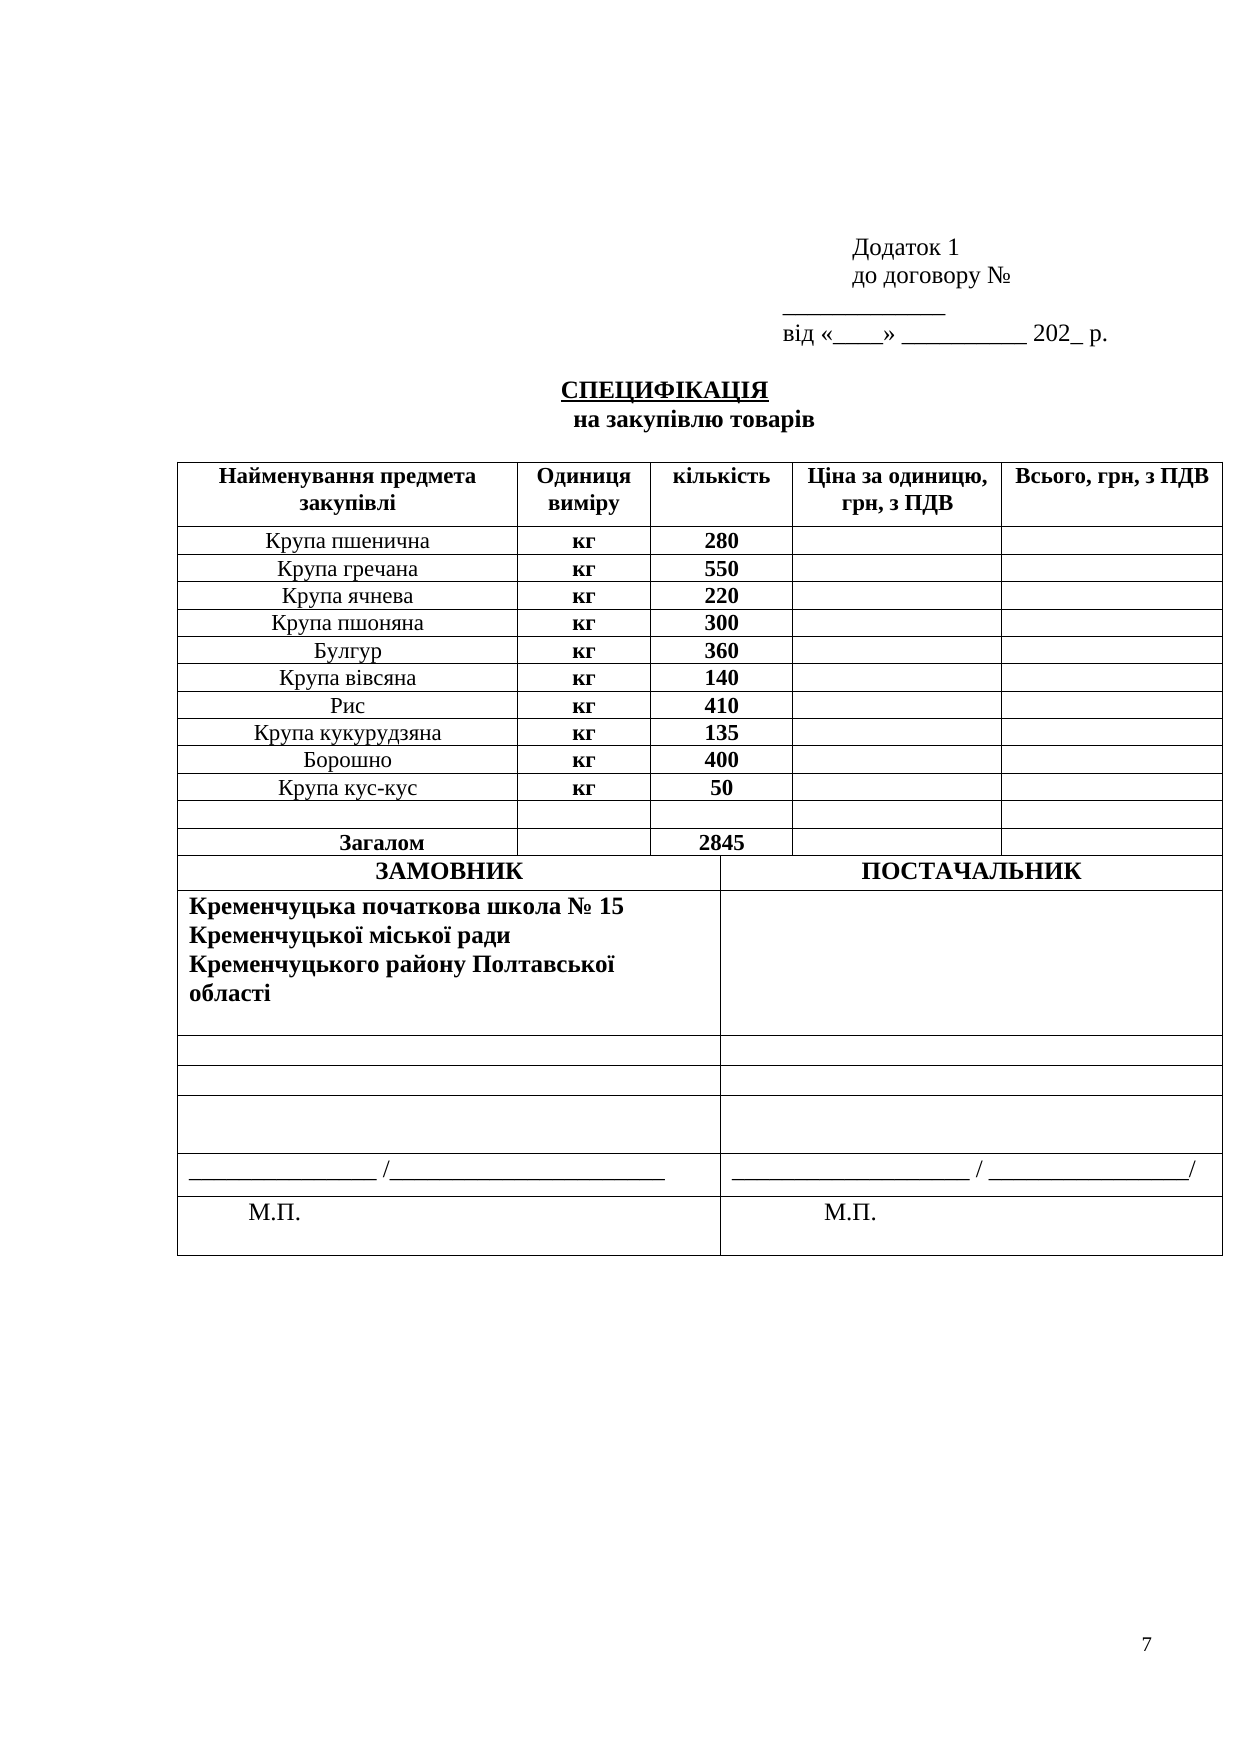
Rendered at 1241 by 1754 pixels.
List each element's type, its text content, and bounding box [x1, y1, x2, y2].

table_cell [1002, 692, 1222, 718]
text Додаток 1 [783, 232, 1152, 260]
table_cell 135 [651, 719, 792, 745]
table_header Найменування предмета закупівлі [178, 463, 517, 526]
table_cell [178, 1036, 720, 1065]
table_cell [721, 1096, 1222, 1153]
table_header Ціна за одиницю, грн, з ПДВ [793, 463, 1001, 526]
table_cell Крупа гречана [178, 555, 517, 581]
table_cell 140 [651, 664, 792, 691]
table_cell 400 [651, 746, 792, 773]
table_cell Крупа ячнева [178, 582, 517, 608]
text СПЕЦИФІКАЦІЯ [177, 375, 1152, 404]
table_cell [1002, 527, 1222, 554]
table_cell [651, 801, 792, 828]
table_cell _______________ /______________________ [178, 1154, 720, 1196]
table_cell ___________________ / ________________/ [721, 1154, 1222, 1196]
table_cell Рис [178, 692, 517, 718]
table_cell Борошно [178, 746, 517, 773]
table_cell [793, 637, 1001, 663]
table_cell [793, 527, 1001, 554]
table_cell [793, 664, 1001, 691]
table_cell [178, 1096, 720, 1153]
table_cell [1002, 774, 1222, 800]
table_cell кг [518, 610, 650, 636]
table_cell [1002, 719, 1222, 745]
table_cell [793, 692, 1001, 718]
table_cell [793, 610, 1001, 636]
table_cell кг [518, 527, 650, 554]
table_cell 50 [651, 774, 792, 800]
table_cell [793, 774, 1001, 800]
table_cell [518, 801, 650, 828]
table_cell кг [518, 555, 650, 581]
table_cell 2845 [651, 829, 792, 855]
table_cell кг [518, 582, 650, 608]
text від «____» __________ 202_ р. [783, 318, 1152, 347]
table_cell [1002, 582, 1222, 608]
table_header Одиниця виміру [518, 463, 650, 526]
table_header кількість [651, 463, 792, 526]
table_cell кг [518, 664, 650, 691]
table_cell [793, 582, 1001, 608]
table_cell Крупа пшоняна [178, 610, 517, 636]
table_cell [1002, 555, 1222, 581]
table_cell кг [518, 692, 650, 718]
table_cell [721, 1066, 1222, 1095]
table_cell [793, 719, 1001, 745]
table_cell ЗАМОВНИК [178, 856, 720, 890]
text до договору № _____________ [783, 260, 1152, 318]
table_cell [1002, 610, 1222, 636]
table_cell Крупа вівсяна [178, 664, 517, 691]
table_cell [518, 829, 650, 855]
table_cell [178, 801, 517, 828]
table_cell М.П. [178, 1197, 720, 1254]
table_cell [1002, 801, 1222, 828]
table_cell [793, 801, 1001, 828]
table_cell [721, 891, 1222, 1035]
table_cell 360 [651, 637, 792, 663]
table_cell [793, 746, 1001, 773]
table_cell [1002, 664, 1222, 691]
table_cell кг [518, 637, 650, 663]
table_cell Крупа пшенична [178, 527, 517, 554]
table_cell [1002, 746, 1222, 773]
table_cell 410 [651, 692, 792, 718]
table_cell Крупа кус-кус [178, 774, 517, 800]
table_header Всього, грн, з ПДВ [1002, 463, 1222, 526]
table_cell [1002, 637, 1222, 663]
table_cell Крупа кукурудзяна [178, 719, 517, 745]
table_cell кг [518, 774, 650, 800]
table_cell Загалом [178, 829, 517, 855]
table_cell [793, 829, 1001, 855]
table_cell 300 [651, 610, 792, 636]
table_cell 550 [651, 555, 792, 581]
text на закупівлю товарів [177, 404, 1152, 433]
table_cell 220 [651, 582, 792, 608]
table_cell 280 [651, 527, 792, 554]
table_cell кг [518, 746, 650, 773]
table_cell [793, 555, 1001, 581]
table_cell [178, 1066, 720, 1095]
table_cell ПОСТАЧАЛЬНИК [721, 856, 1222, 890]
table_cell Булгур [178, 637, 517, 663]
table_cell Кременчуцька початкова школа № 15 Кременчуцької міської ради Кременчуцького району Полтавської області [178, 891, 720, 1035]
table_cell [1002, 829, 1222, 855]
table_cell М.П. [721, 1197, 1222, 1254]
table_cell [721, 1036, 1222, 1065]
table_cell кг [518, 719, 650, 745]
